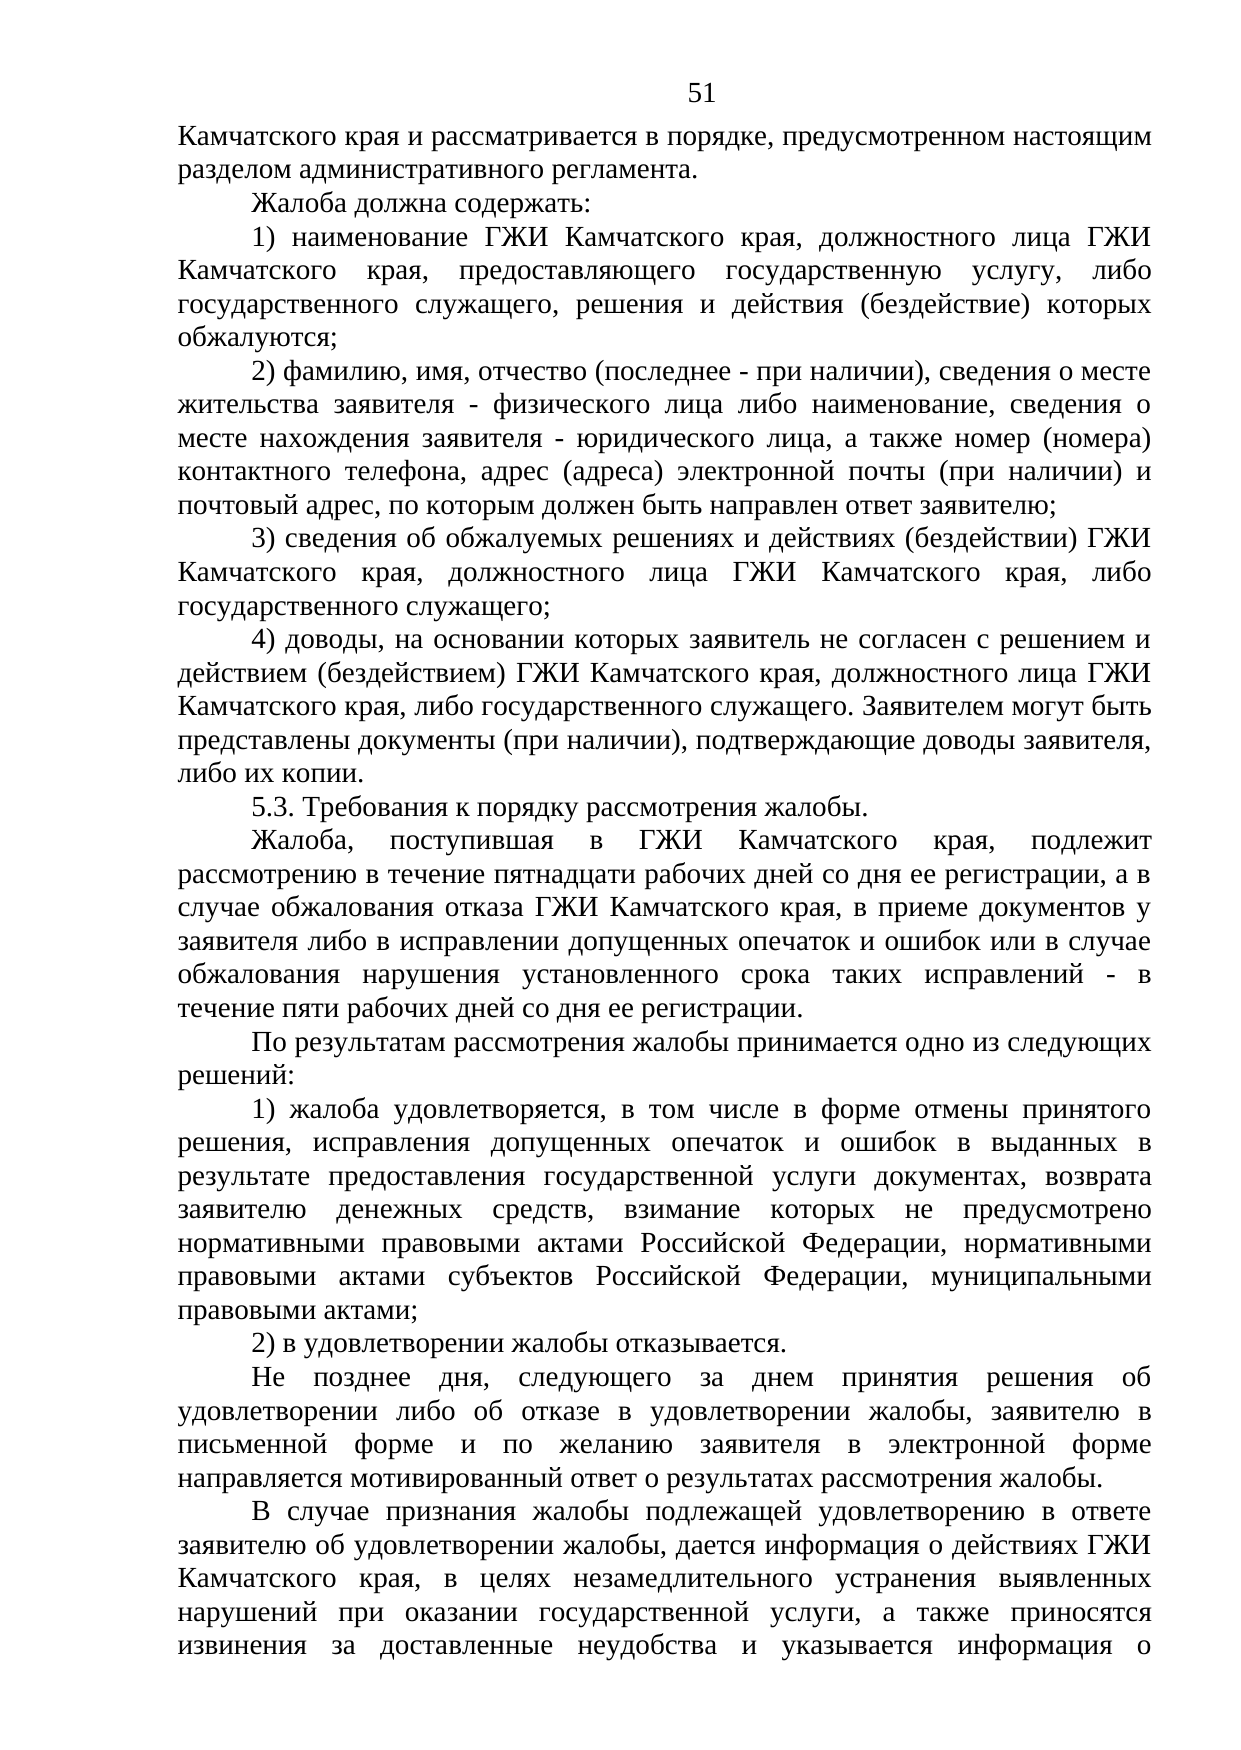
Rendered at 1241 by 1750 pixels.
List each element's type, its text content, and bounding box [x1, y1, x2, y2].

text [177, 1493, 1152, 1661]
text Жалоба должна содержать: [177, 185, 1152, 219]
text 3) сведения об обжалуемых решениях и действиях (бездействии) ГЖИ Камчатского края, должностного лица ГЖИ Камчатского края, либо государственного служащего; [177, 521, 1152, 621]
text 2) в удовлетворении жалобы отказывается. [177, 1326, 1152, 1359]
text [177, 118, 1152, 185]
text 4) доводы, на основании которых заявитель не согласен с решением и действием (бездействием) ГЖИ Камчатского края, должностного лица ГЖИ Камчатского края, либо государственного служащего. Заявителем могут быть представлены документы (при наличии), подтверждающие доводы заявителя, либо их копии. [177, 621, 1152, 789]
text По результатам рассмотрения жалобы принимается одно из следующих решений: [177, 1024, 1152, 1091]
text Не позднее дня, следующего за днем принятия решения об удовлетворении либо об отказе в удовлетворении жалобы, заявителю в письменной форме и по желанию заявителя в электронной форме направляется мотивированный ответ о результатах рассмотрения жалобы. [177, 1359, 1152, 1493]
text 1) наименование ГЖИ Камчатского края, должностного лица ГЖИ Камчатского края, предоставляющего государственную услугу, либо государственного служащего, решения и действия (бездействие) которых обжалуются; [177, 219, 1152, 353]
text 5.3. Требования к порядку рассмотрения жалобы. [177, 789, 1152, 822]
text 2) фамилию, имя, отчество (последнее - при наличии), сведения о месте жительства заявителя - физического лица либо наименование, сведения о месте нахождения заявителя - юридического лица, а также номер (номера) контактного телефона, адрес (адреса) электронной почты (при наличии) и почтовый адрес, по которым должен быть направлен ответ заявителю; [177, 353, 1152, 521]
text 1) жалоба удовлетворяется, в том числе в форме отмены принятого решения, исправления допущенных опечаток и ошибок в выданных в результате предоставления государственной услуги документах, возврата заявителю денежных средств, взимание которых не предусмотрено нормативными правовыми актами Российской Федерации, нормативными правовыми актами субъектов Российской Федерации, муниципальными правовыми актами; [177, 1091, 1152, 1326]
text Жалоба, поступившая в ГЖИ Камчатского края, подлежит рассмотрению в течение пятнадцати рабочих дней со дня ее регистрации, а в случае обжалования отказа ГЖИ Камчатского края, в приеме документов у заявителя либо в исправлении допущенных опечаток и ошибок или в случае обжалования нарушения установленного срока таких исправлений - в течение пяти рабочих дней со дня ее регистрации. [177, 822, 1152, 1024]
